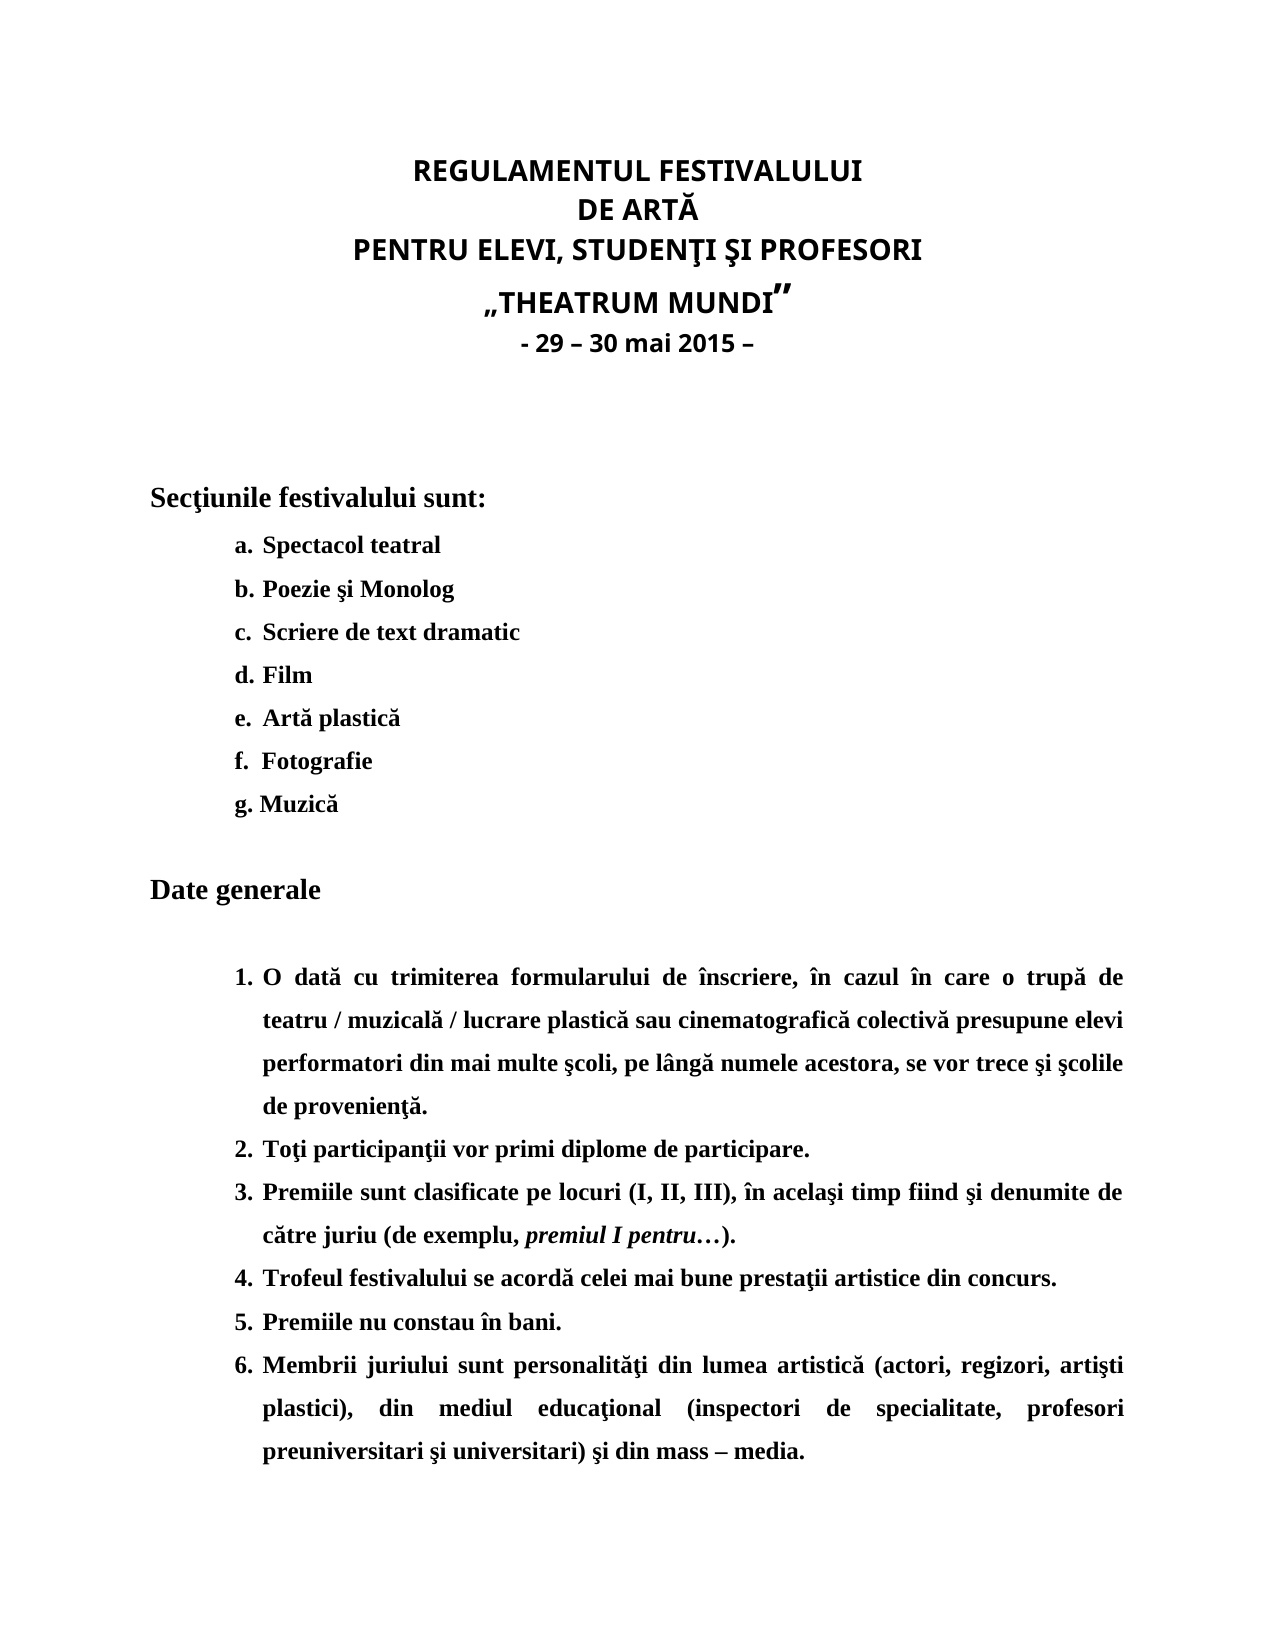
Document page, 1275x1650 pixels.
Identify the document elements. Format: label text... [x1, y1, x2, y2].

list a. Spectacol teatral [234, 531, 1125, 559]
list Premiile sunt clasificate pe locuri (I, II, III), în acelaşi timp fiind şi denumite de către juriu (de exemplu, premiul I pentru…). [234, 1177, 1125, 1249]
text DE ARTĂ [150, 190, 1125, 229]
text REGULAMENTUL FESTIVALULUI [150, 150, 1125, 190]
list Toţi participanţii vor primi diplome de participare. [234, 1134, 1125, 1163]
list f. Fotografie [234, 746, 1125, 775]
list e. Artă plastică [234, 703, 1125, 732]
list O dată cu trimiterea formularului de înscriere, în cazul în care o trupă de teatru / muzicală / lucrare plastică sau cinematografică colectivă presupune elevi performatori din mai multe şcoli, pe lângă numele acestora, se vor trece şi şcolile de provenienţă. [234, 962, 1125, 1120]
list Date generale [150, 872, 1125, 905]
list b. Poezie şi Monolog [234, 574, 1125, 602]
text Secţiunile festivalului sunt: [150, 480, 1125, 514]
list Trofeul festivalului se acordă celei mai bune prestaţii artistice din concurs. [234, 1263, 1125, 1292]
list d. Film [234, 660, 1125, 689]
text „THEATRUM MUNDI” [150, 269, 1125, 326]
text PENTRU ELEVI, STUDENŢI ŞI PROFESORI [150, 229, 1125, 269]
list g. Muzică [234, 789, 1125, 818]
list Premiile nu constau în bani. [234, 1307, 1125, 1335]
list c. Scriere de text dramatic [234, 617, 1125, 646]
list Membrii juriului sunt personalităţi din lumea artistică (actori, regizori, artişti plastici), din mediul educaţional (inspectori de specialitate, profesori preuniversitari şi universitari) şi din mass – media. [234, 1350, 1125, 1465]
text - 29 – 30 mai 2015 – [150, 326, 1125, 360]
